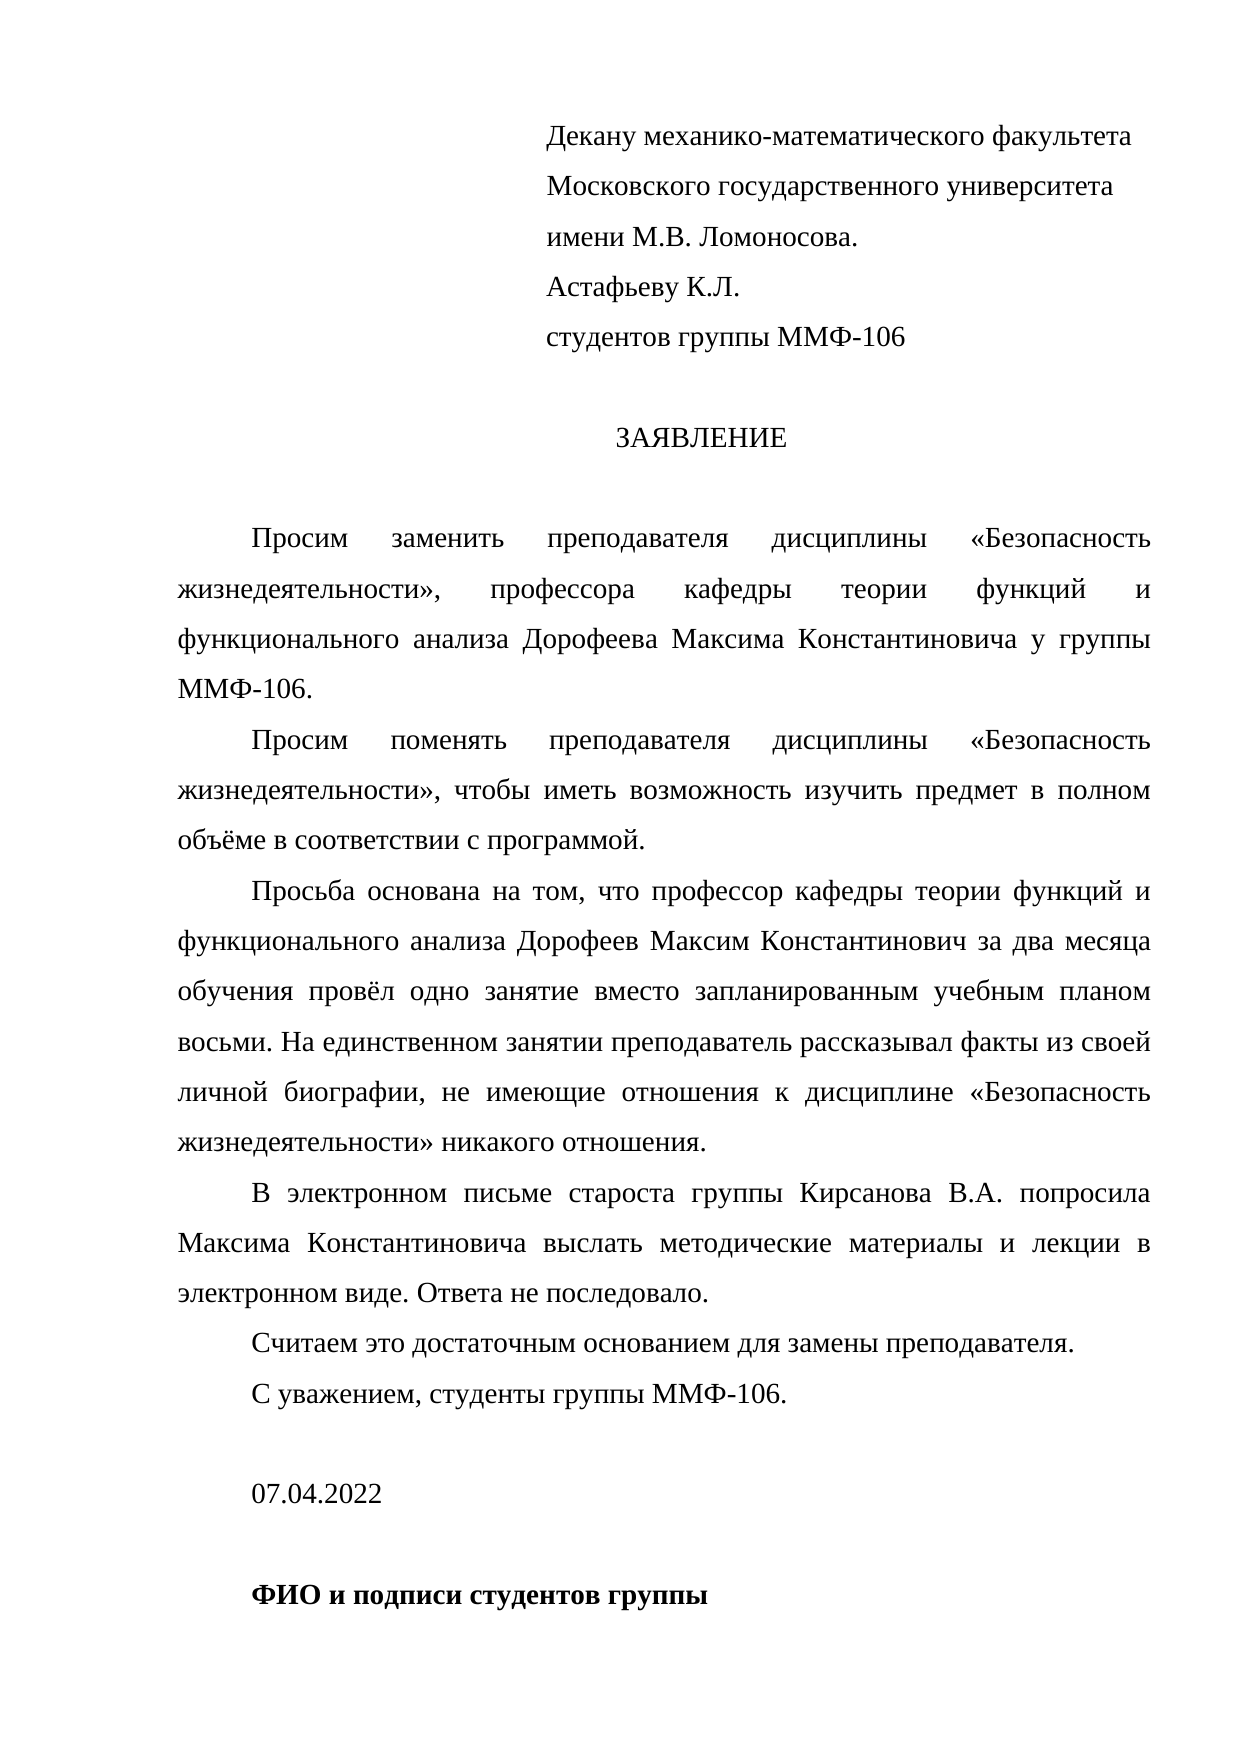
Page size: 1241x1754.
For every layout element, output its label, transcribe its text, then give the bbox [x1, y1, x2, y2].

text Просим заменить преподавателя дисциплины «Безопасность жизнедеятельности», профессора кафедры теории функций и функционального анализа Дорофеева Максима Константиновича у группы ММФ-106. [177, 521, 1152, 705]
text Московского государственного университета [546, 168, 1152, 202]
text ФИО и подписи студентов группы [177, 1577, 1152, 1611]
text Астафьеву К.Л. [472, 269, 1152, 303]
text Декану механико-математического факультета [546, 118, 1152, 152]
text Просьба основана на том, что профессор кафедры теории функций и функционального анализа Дорофеев Максим Константинович за два месяца обучения провёл одно занятие вместо запланированным учебным планом восьми. На единственном занятии преподаватель рассказывал факты из своей личной биографии, не имеющие отношения к дисциплине «Безопасность жизнедеятельности» никакого отношения. [177, 873, 1152, 1158]
text имени М.В. Ломоносова. [546, 219, 1152, 252]
text ЗАЯВЛЕНИЕ [177, 420, 1152, 453]
text С уважением, студенты группы ММФ-106. [177, 1376, 1152, 1409]
text студентов группы ММФ-106 [472, 319, 1152, 353]
text 07.04.2022 [177, 1477, 1152, 1510]
text Считаем это достаточным основанием для замены преподавателя. [177, 1326, 1152, 1359]
text Просим поменять преподавателя дисциплины «Безопасность жизнедеятельности», чтобы иметь возможность изучить предмет в полном объёме в соответствии с программой. [177, 722, 1152, 856]
text В электронном письме староста группы Кирсанова В.А. попросила Максима Константиновича выслать методические материалы и лекции в электронном виде. Ответа не последовало. [177, 1175, 1152, 1309]
